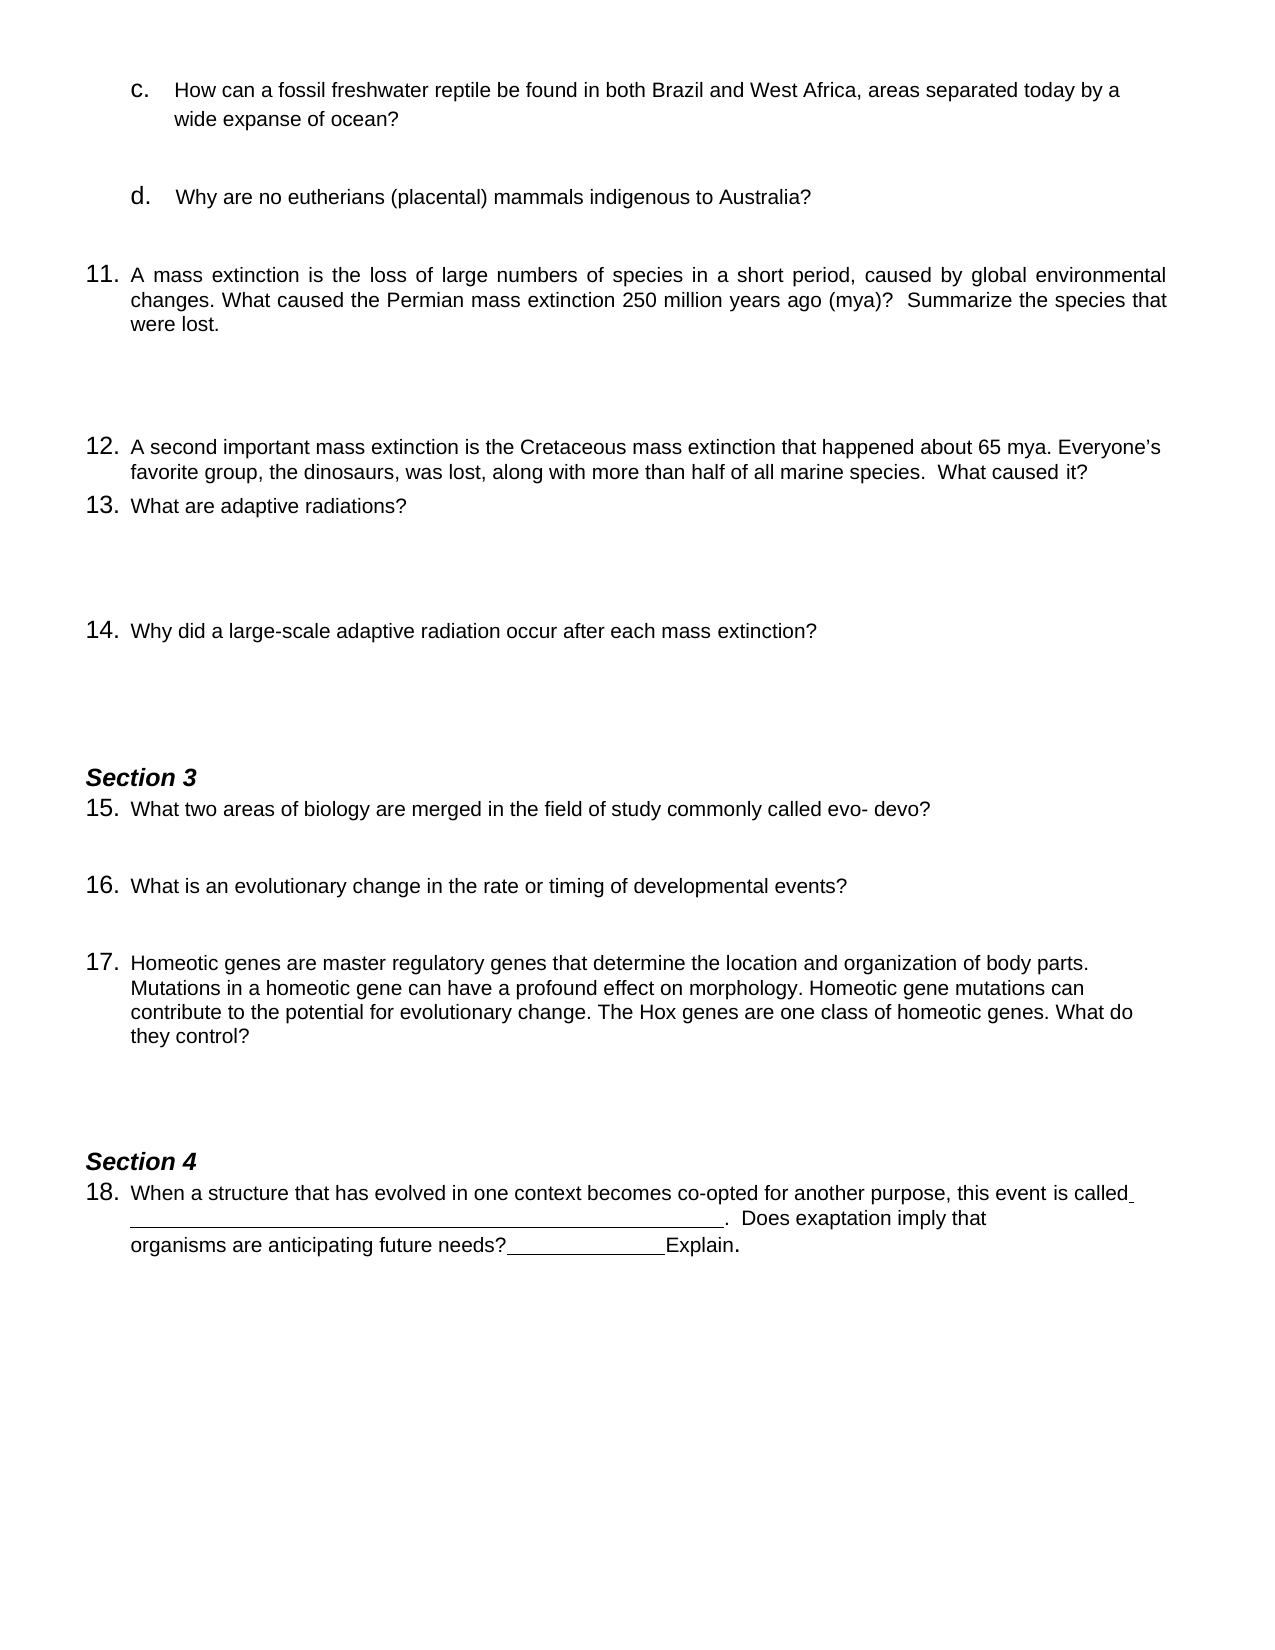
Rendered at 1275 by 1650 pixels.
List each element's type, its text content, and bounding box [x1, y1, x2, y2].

text organisms are anticipating future needs? Explain. [130, 1230, 1054, 1258]
list A mass extinction is the loss of large numbers of species in a short period, caused by global environmental changes. What caused the Permian mass extinction 250 million years ago (mya)? Summarize the species that were lost. [85, 259, 1169, 335]
list A second important mass extinction is the Cretaceous mass extinction that happened about 65 mya. Everyone’s favorite group, the dinosaurs, was lost, along with more than half of all marine species. What caused it? [85, 431, 1177, 484]
list Why are no eutherians (placental) mammals indigenous to Australia? [130, 181, 1200, 210]
list What are adaptive radiations? [85, 490, 1200, 518]
subtitle Section 4 [85, 1144, 1054, 1177]
list Why did a large-scale adaptive radiation occur after each mass extinction? [85, 615, 1200, 644]
list When a structure that has evolved in one context becomes co-opted for another purpose, this event is called . Does exaptation imply that [85, 1177, 1169, 1230]
list What two areas of biology are merged in the field of study commonly called evo- devo? [85, 793, 1146, 822]
subtitle Section 3 [85, 760, 1054, 793]
list What is an evolutionary change in the rate or timing of developmental events? [85, 870, 1200, 899]
list How can a fossil freshwater reptile be found in both Brazil and West Africa, areas separated today by a wide expanse of ocean? [130, 75, 1130, 132]
list Homeotic genes are master regulatory genes that determine the location and organization of body parts. Mutations in a homeotic gene can have a profound effect on morphology. Homeotic gene mutations can contribute to the potential for evolutionary change. The Hox genes are one class of homeotic genes. What do they control? [85, 947, 1169, 1048]
